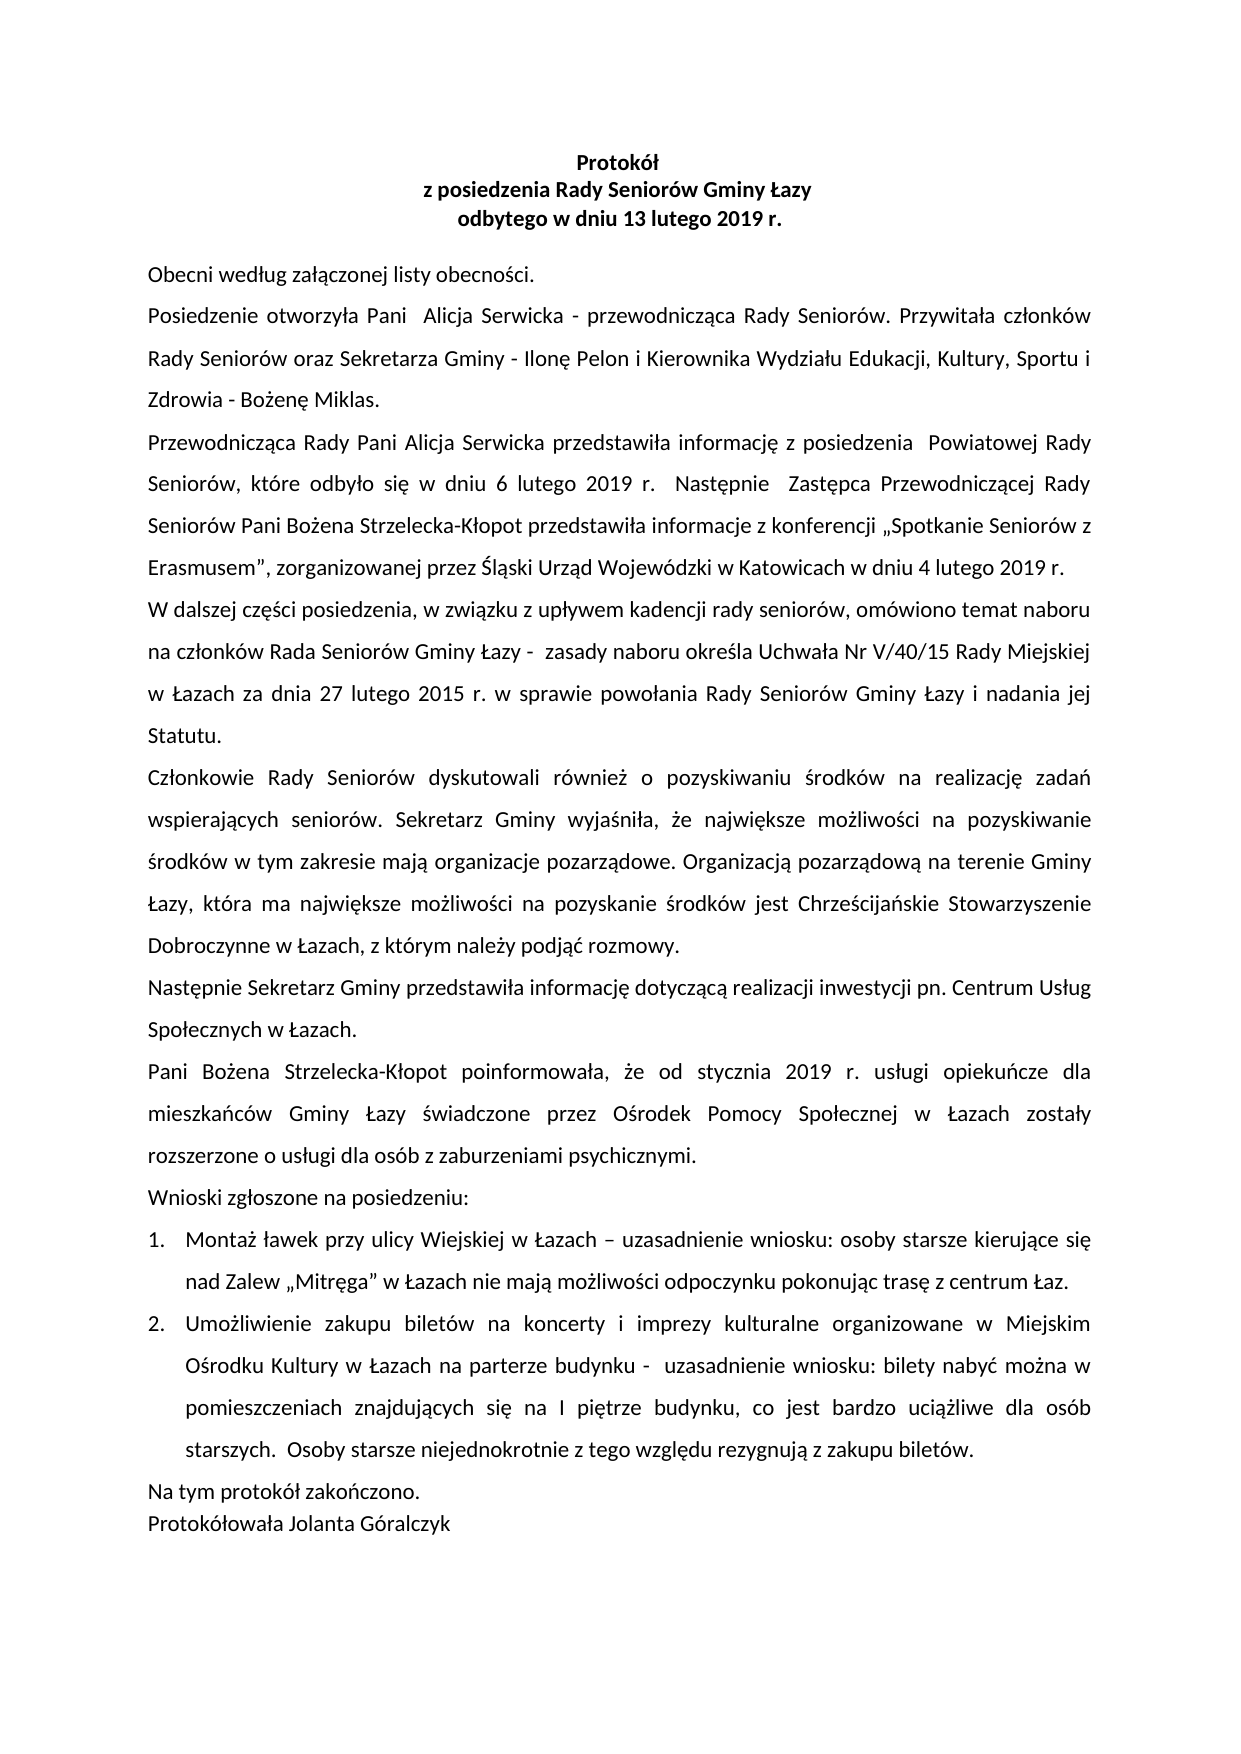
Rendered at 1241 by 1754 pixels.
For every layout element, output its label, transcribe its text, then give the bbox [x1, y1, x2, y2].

text Protokółowała Jolanta Góralczyk [148, 1509, 1093, 1537]
list Umożliwienie zakupu biletów na koncerty i imprezy kulturalne organizowane w Miejskim Ośrodku Kultury w Łazach na parterze budynku - uzasadnienie wniosku: bilety nabyć można w pomieszczeniach znajdujących się na I piętrze budynku, co jest bardzo uciążliwe dla osób starszych. Osoby starsze niejednokrotnie z tego względu rezygnują z zakupu biletów. [148, 1309, 1093, 1463]
text Wnioski zgłoszone na posiedzeniu: [148, 1183, 1093, 1211]
list Montaż ławek przy ulicy Wiejskiej w Łazach – uzasadnienie wniosku: osoby starsze kierujące się nad Zalew „Mitręga” w Łazach nie mają możliwości odpoczynku pokonując trasę z centrum Łaz. [148, 1225, 1093, 1295]
text Posiedzenie otworzyła Pani Alicja Serwicka - przewodnicząca Rady Seniorów. Przywitała członków Rady Seniorów oraz Sekretarza Gminy - Ilonę Pelon i Kierownika Wydziału Edukacji, Kultury, Sportu i Zdrowia - Bożenę Miklas. [148, 302, 1093, 414]
text Pani Bożena Strzelecka-Kłopot poinformowała, że od stycznia 2019 r. usługi opiekuńcze dla mieszkańców Gminy Łazy świadczone przez Ośrodek Pomocy Społecznej w Łazach zostały rozszerzone o usługi dla osób z zaburzeniami psychicznymi. [148, 1057, 1093, 1169]
text Obecni według załączonej listy obecności. [148, 260, 1093, 288]
text Na tym protokół zakończono. [148, 1477, 1093, 1505]
text W dalszej części posiedzenia, w związku z upływem kadencji rady seniorów, omówiono temat naboru na członków Rada Seniorów Gminy Łazy - zasady naboru określa Uchwała Nr V/40/15 Rady Miejskiej w Łazach za dnia 27 lutego 2015 r. w sprawie powołania Rady Seniorów Gminy Łazy i nadania jej Statutu. [148, 596, 1093, 749]
text Członkowie Rady Seniorów dyskutowali również o pozyskiwaniu środków na realizację zadań wspierających seniorów. Sekretarz Gminy wyjaśniła, że największe możliwości na pozyskiwanie środków w tym zakresie mają organizacje pozarządowe. Organizacją pozarządową na terenie Gminy Łazy, która ma największe możliwości na pozyskanie środków jest Chrześcijańskie Stowarzyszenie Dobroczynne w Łazach, z którym należy podjąć rozmowy. [148, 763, 1093, 959]
text Protokół z posiedzenia Rady Seniorów Gminy Łazy odbytego w dniu 13 lutego 2019 r. [148, 148, 1093, 232]
text Następnie Sekretarz Gminy przedstawiła informację dotyczącą realizacji inwestycji pn. Centrum Usług Społecznych w Łazach. [148, 973, 1093, 1043]
text Przewodnicząca Rady Pani Alicja Serwicka przedstawiła informację z posiedzenia Powiatowej Rady Seniorów, które odbyło się w dniu 6 lutego 2019 r. Następnie Zastępca Przewodniczącej Rady Seniorów Pani Bożena Strzelecka-Kłopot przedstawiła informacje z konferencji „Spotkanie Seniorów z Erasmusem”, zorganizowanej przez Śląski Urząd Wojewódzki w Katowicach w dniu 4 lutego 2019 r. [148, 428, 1093, 582]
